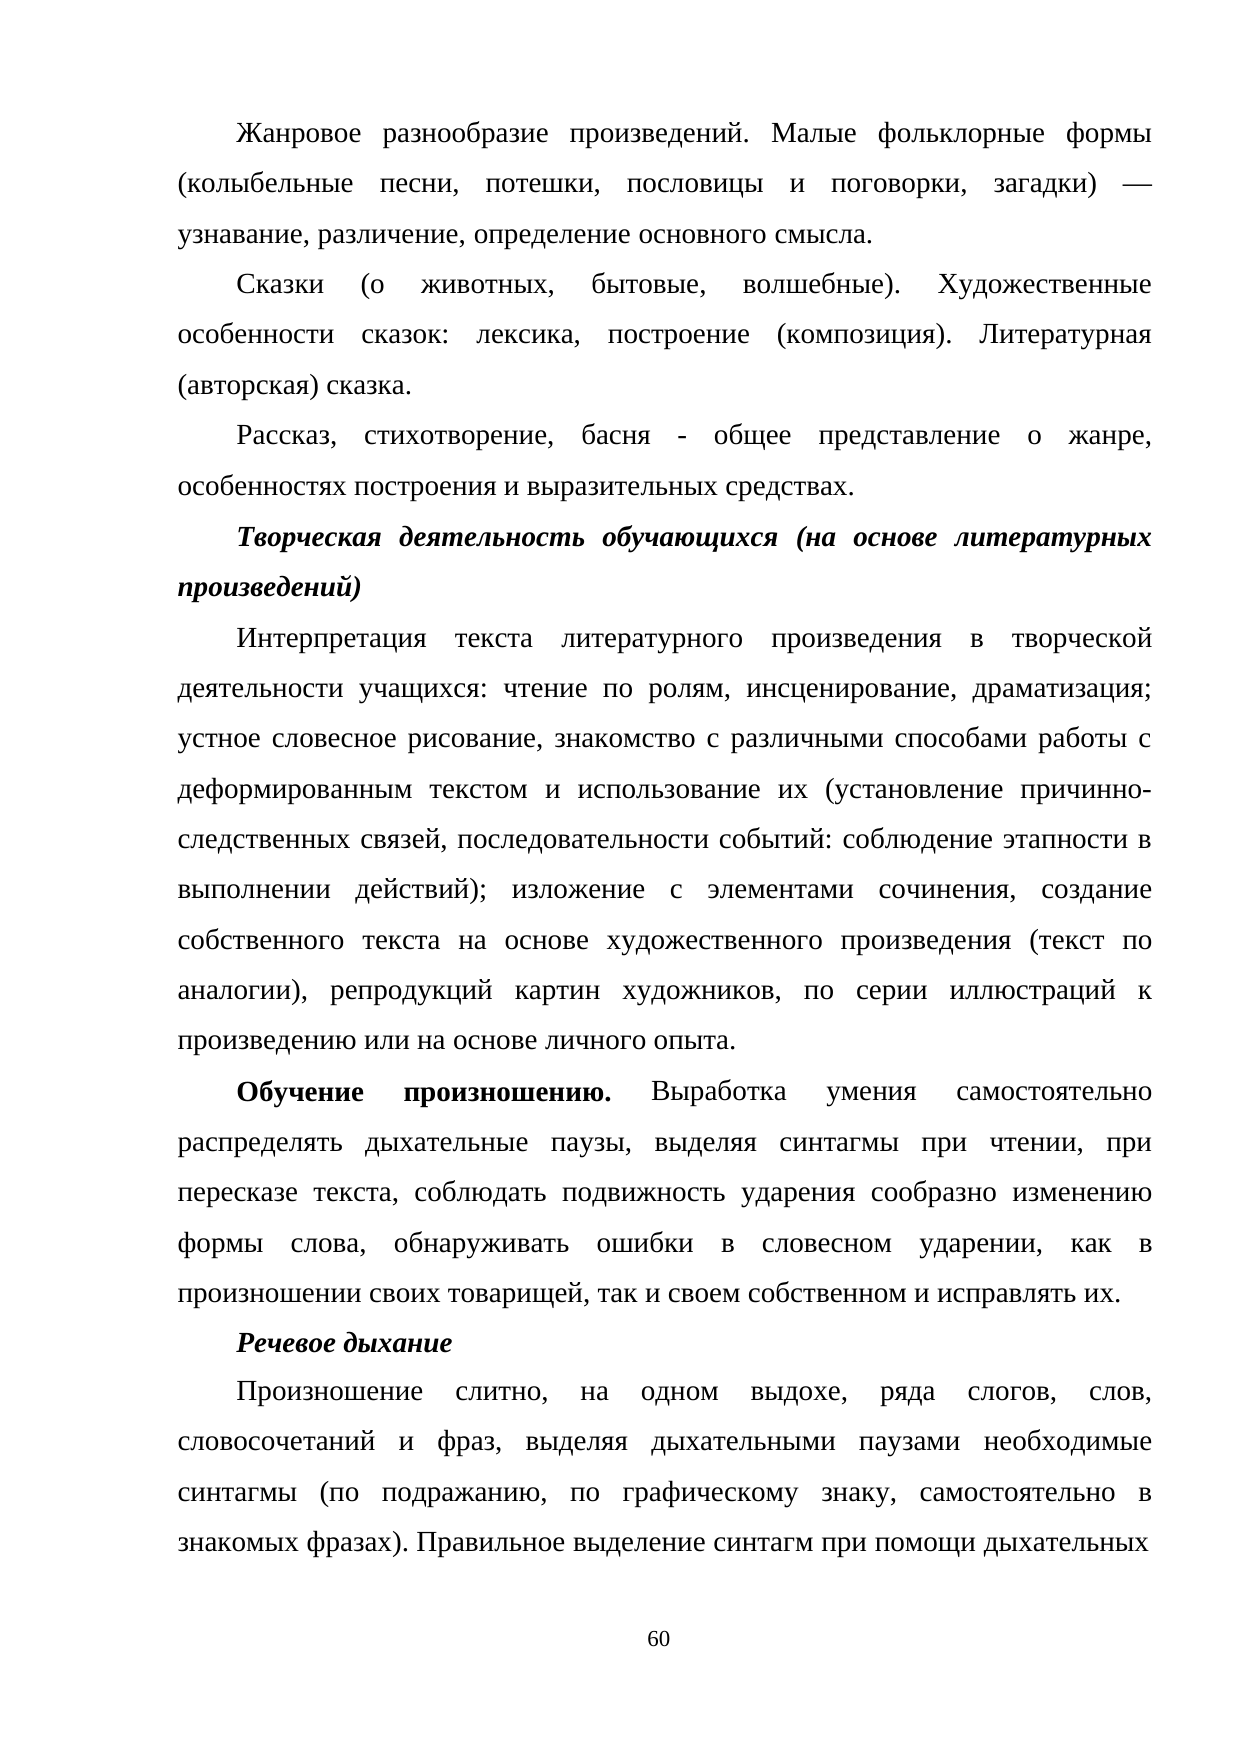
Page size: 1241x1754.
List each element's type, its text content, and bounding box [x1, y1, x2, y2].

subtitle Творческая деятельность обучающихся (на основе литературных произведений) [177, 519, 1152, 603]
text Жанровое разнообразие произведений. Малые фольклорные формы (колыбельные песни, потешки, пословицы и поговорки, загадки) — узнавание, различение, определение основного смысла. [177, 115, 1152, 249]
text Сказки (о животных, бытовые, волшебные). Художественные особенности сказок: лексика, построение (композиция). Литературная (авторская) сказка. [177, 266, 1152, 401]
subtitle Речевое дыхание [236, 1326, 1228, 1359]
text Интерпретация текста литературного произведения в творческой деятельности учащихся: чтение по ролям, инсценирование, драматизация; устное словесное рисование, знакомство с различными способами работы с деформированным текстом и использование их (установление причинно- следственных связей, последовательности событий: соблюдение этапности в выполнении действий); изложение с элементами сочинения, создание собственного текста на основе художественного произведения (текст по аналогии), репродукций картин художников, по серии иллюстраций к произведению или на основе личного опыта. [177, 620, 1152, 1056]
text Рассказ, стихотворение, басня - общее представление о жанре, особенностях построения и выразительных средствах. [177, 417, 1152, 501]
text Обучение произношению. Выработка умения самостоятельно распределять дыхательные паузы, выделяя синтагмы при чтении, при пересказе текста, соблюдать подвижность ударения сообразно изменению формы слова, обнаруживать ошибки в словесном ударении, как в произношении своих товарищей, так и своем собственном и исправлять их. [177, 1073, 1152, 1309]
text Произношение слитно, на одном выдохе, ряда слогов, слов, словосочетаний и фраз, выделяя дыхательными паузами необходимые синтагмы (по подражанию, по графическому знаку, самостоятельно в знакомых фразах). Правильное выделение синтагм при помощи дыхательных [177, 1373, 1152, 1558]
